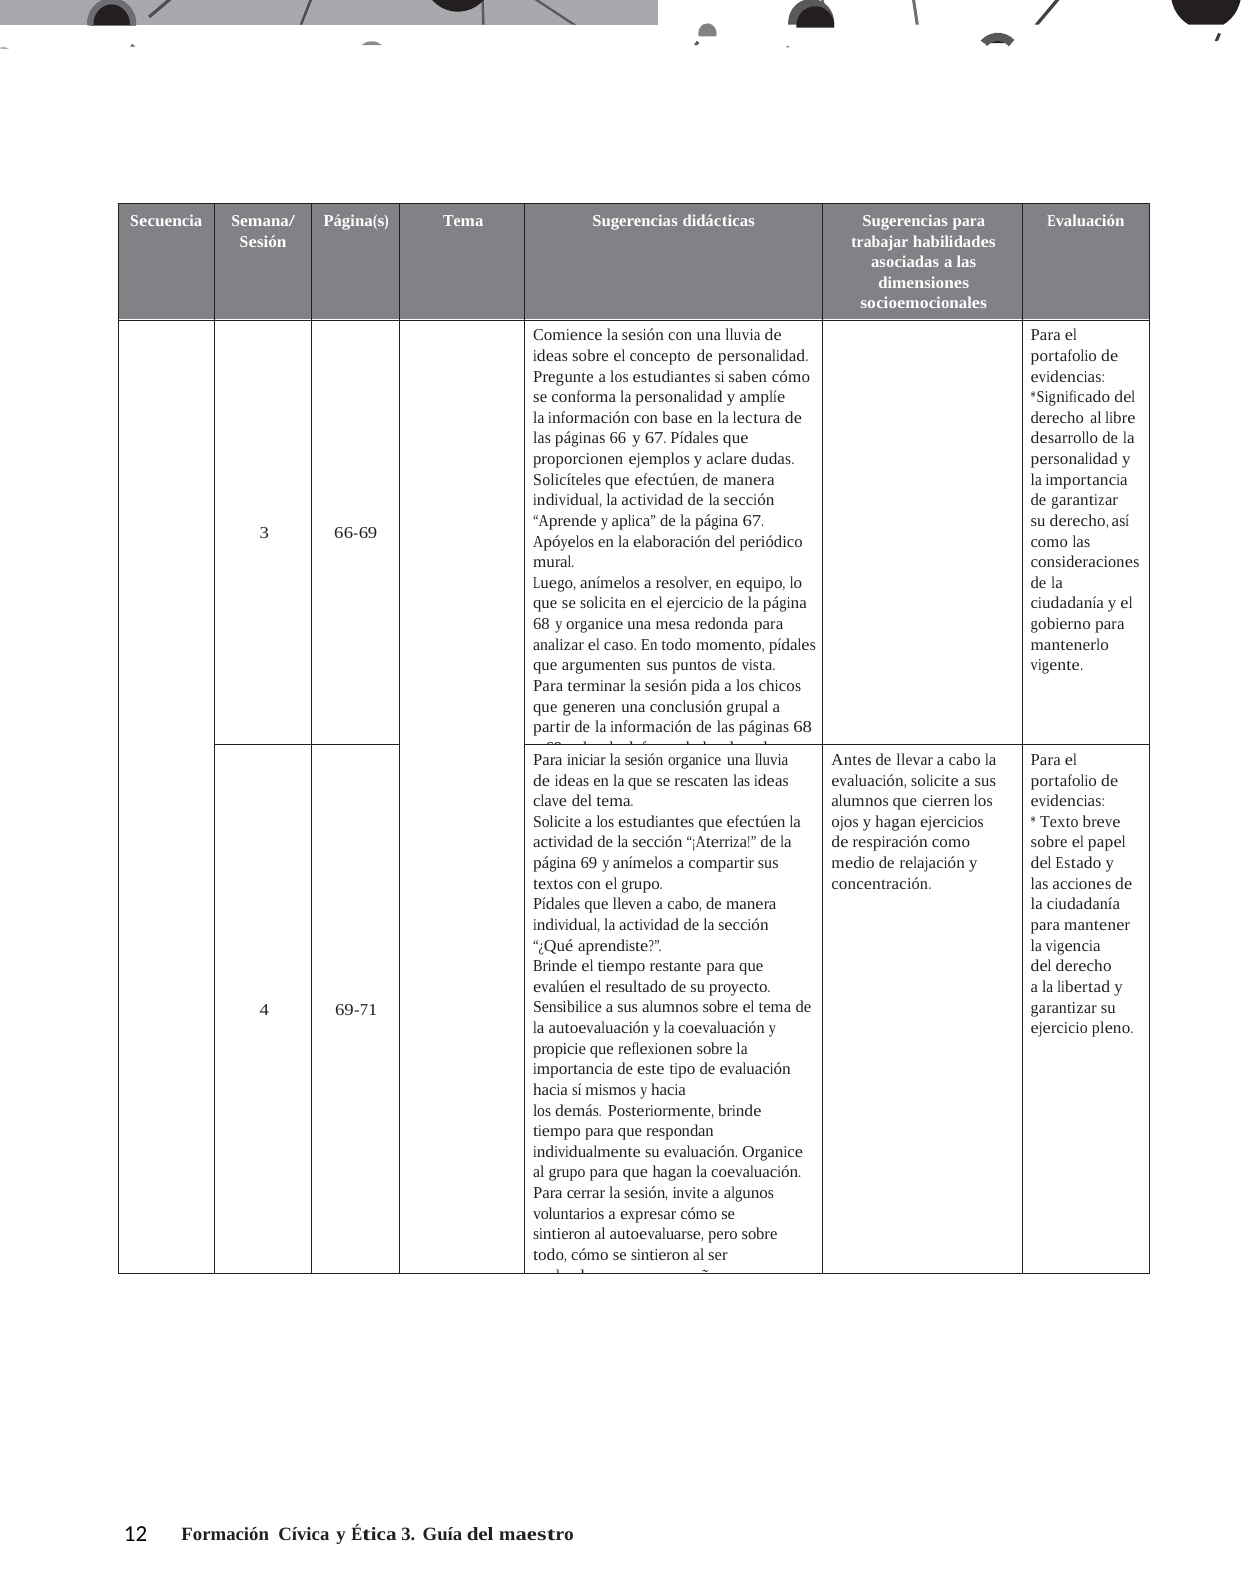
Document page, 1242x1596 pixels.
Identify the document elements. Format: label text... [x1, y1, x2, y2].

table_cell [823, 321, 1022, 744]
table_cell 3 [215, 321, 311, 744]
table_cell Para iniciar la sesión organice una lluvia de ideas en la que se rescaten las ideas clave del tema. Solicite a los estudiantes que efectúen la actividad de la sección “¡Aterriza!” de la página 69 y anímelos a compartir sus textos con el grupo. Pídales que lleven a cabo, de manera individual, la actividad de la sección “¿Qué aprendiste?”. Brinde el tiempo restante para que evalúen el resultado de su proyecto. Sensibilice a sus alumnos sobre el tema de la autoevaluación y la coevaluación y propicie que reflexionen sobre la importancia de este tipo de evaluación hacia sí mismos y hacia los demás. Posteriormente, brinde tiempo para que respondan individualmente su evaluación. Organice al grupo para que hagan la coevaluación. Para cerrar la sesión, invite a algunos voluntarios a expresar cómo se sintieron al autoevaluarse, pero sobre todo, cómo se sintieron al ser evaluados por sus compañeros. [525, 745, 822, 1273]
table_header Sugerencias didácticas [525, 204, 822, 319]
table_cell Para el portafolio de evidencias: * Texto breve sobre el papel del Estado y las acciones de la ciudadanía para mantener la vigencia del derecho a la libertad y garantizar su ejercicio pleno. [1023, 745, 1149, 1273]
table_header Sugerencias para trabajar habilidades asociadas a las dimensiones socioemocionales [823, 204, 1022, 319]
table_cell 69-71 [312, 745, 399, 1273]
table_cell 66-69 [312, 321, 399, 744]
table_cell 4 [215, 745, 311, 1273]
table_header Secuencia [119, 204, 214, 319]
table_cell [400, 321, 524, 1273]
table_header Página(s) [312, 204, 399, 319]
table_cell Comience la sesión con una lluvia de ideas sobre el concepto de personalidad. Pregunte a los estudiantes si saben cómo se conforma la personalidad y amplíe la información con base en la lectura de las páginas 66 y 67. Pídales que proporcionen ejemplos y aclare dudas. Solicíteles que efectúen, de manera individual, la actividad de la sección “Aprende y aplica” de la página 67. Apóyelos en la elaboración del periódico mural. Luego, anímelos a resolver, en equipo, lo que se solicita en el ejercicio de la página 68 y organice una mesa redonda para analizar el caso. En todo momento, pídales que argumenten sus puntos de vista. Para terminar la sesión pida a los chicos que generen una conclusión grupal a partir de la información de las páginas 68 y 69 sobre la defensa de los derechos. [525, 321, 822, 744]
table_cell [119, 321, 214, 1273]
table_cell Para el portafolio de evidencias: *Significado del derecho al libre desarrollo de la personalidad y la importancia de garantizar su derecho, así como las consideraciones de la ciudadanía y el gobierno para mantenerlo vigente. [1023, 321, 1149, 744]
table_header Semana/ Sesión [215, 204, 311, 319]
table_cell Antes de llevar a cabo la evaluación, solicite a sus alumnos que cierren los ojos y hagan ejercicios de respiración como medio de relajación y concentración. [823, 745, 1022, 1273]
table_header Evaluación [1023, 204, 1149, 319]
table_header Tema [400, 204, 524, 319]
